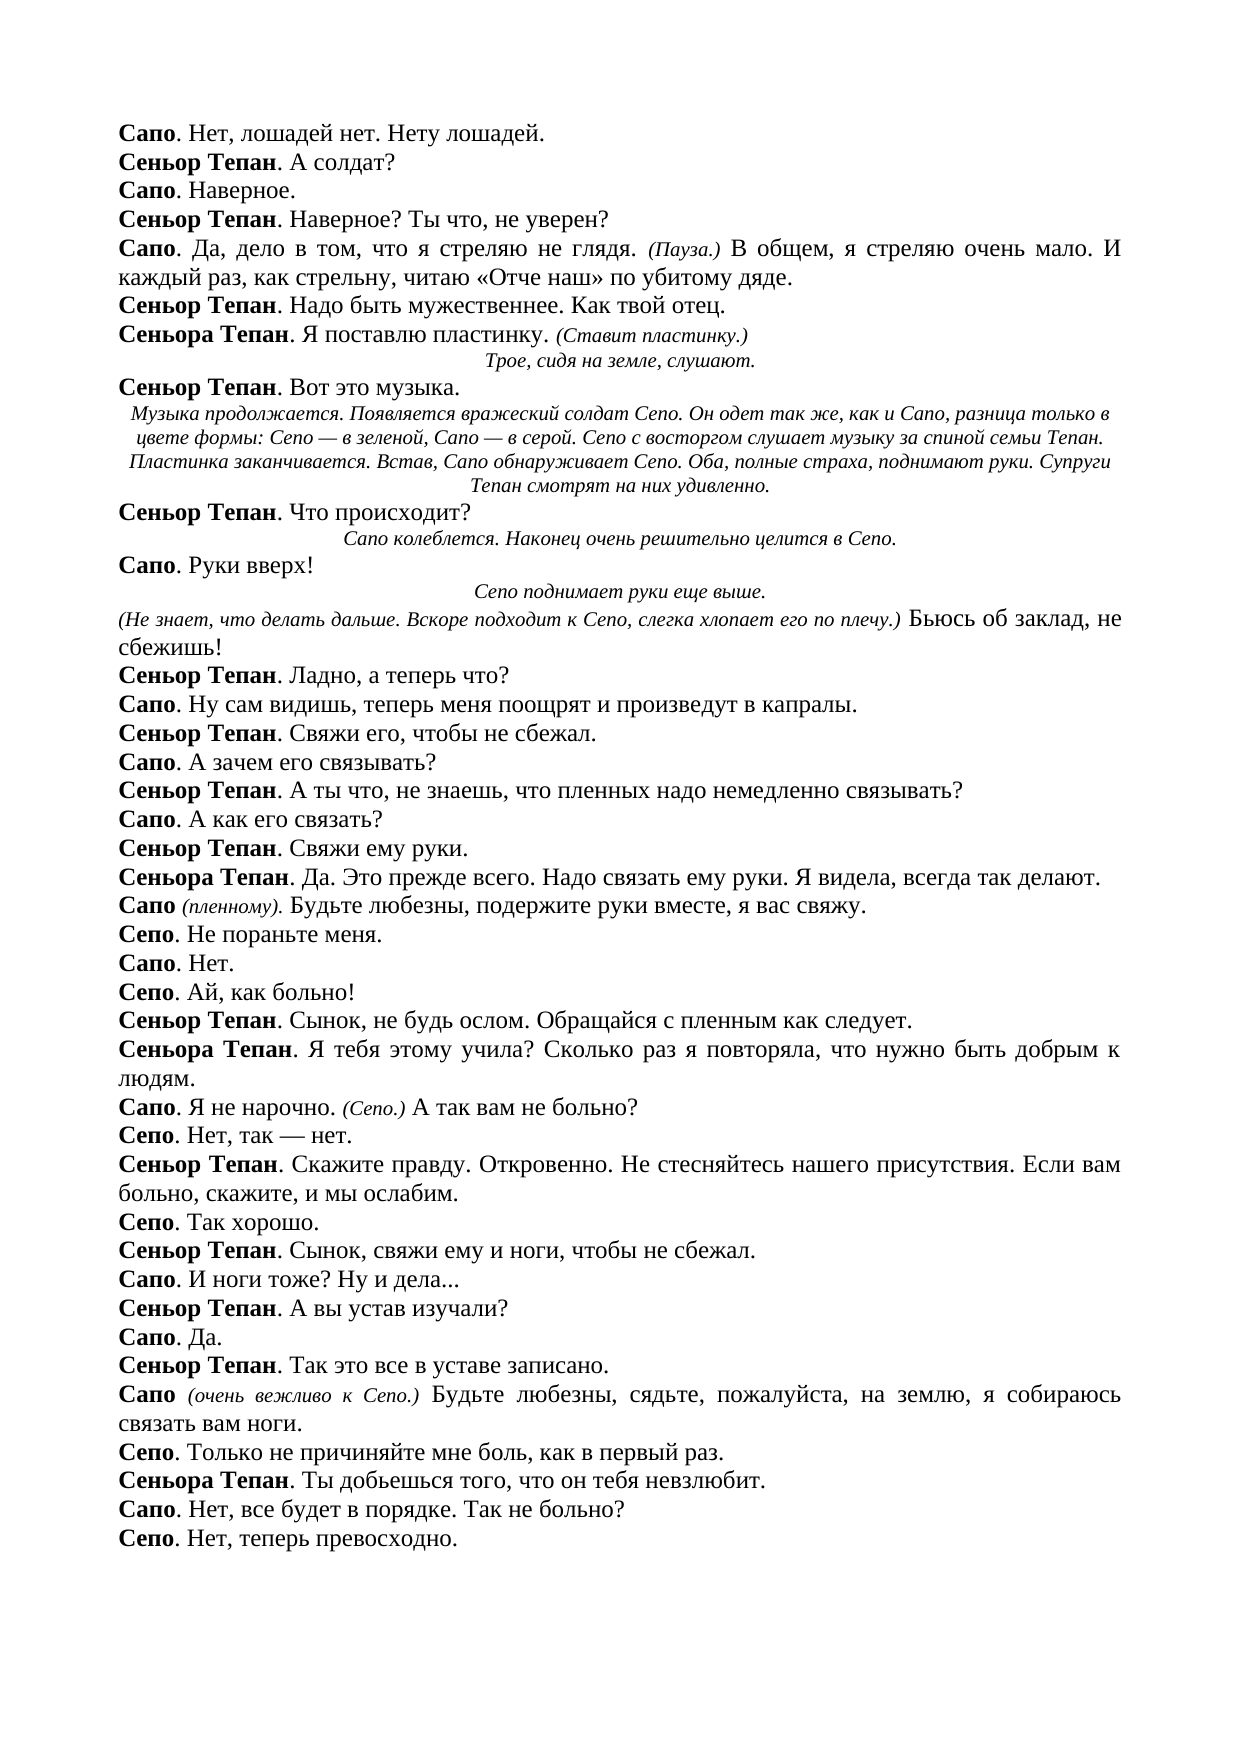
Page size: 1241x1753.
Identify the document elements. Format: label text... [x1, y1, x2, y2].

text Сеньор Тепан. Вот это музыка. [118, 372, 1122, 401]
text Сапо. Да, дело в том, что я стреляю не глядя. (Пауза.) В общем, я стреляю очень мало. И каждый раз, как стрельну, читаю «Отче наш» по убитому дяде. [118, 233, 1122, 291]
text Сепо. Нет, так — нет. [118, 1120, 1122, 1149]
text Сеньора Тепан. Я тебя этому учила? Сколько раз я повторяла, что нужно быть добрым к людям. [118, 1034, 1122, 1092]
text Сапо. Нет, лошадей нет. Нету лошадей. [118, 118, 1122, 147]
text Сеньор Тепан. Сынок, не будь ослом. Обращайся с пленным как следует. [118, 1005, 1122, 1034]
text Сеньор Тепан. Наверное? Ты что, не уверен? [118, 204, 1122, 233]
text Сепо. Не пораньте меня. [118, 919, 1122, 948]
text Сепо. Только не причиняйте мне боль, как в первый раз. [118, 1437, 1122, 1465]
text (Не знает, что делать дальше. Вскоре подходит к Сепо, слегка хлопает его по плечу.) Бьюсь об заклад, не сбежишь! [118, 603, 1122, 660]
text Сеньор Тепан. Ладно, а теперь что? [118, 660, 1122, 689]
text Сеньор Тепан. А вы устав изучали? [118, 1293, 1122, 1322]
text Музыка продолжается. Появляется вражеский солдат Сепо. Он одет так же, как и Сапо, разница только в цвете формы: Сепо — в зеленой, Сапо — в серой. Сепо с восторгом слушает музыку за спиной семьи Тепан. Пластинка заканчивается. Встав, Сапо обнаруживает Сепо. Оба, полные страха, поднимают руки. Супруги Тепан смотрят на них удивленно. [118, 401, 1122, 497]
text Сапо. Нет. [118, 948, 1122, 977]
text Сеньор Тепан. Свяжи его, чтобы не сбежал. [118, 718, 1122, 747]
text Сапо (пленному). Будьте любезны, подержите руки вместе, я вас свяжу. [118, 890, 1122, 919]
text Сеньора Тепан. Ты добьешься того, что он тебя невзлюбит. [118, 1465, 1122, 1494]
text Сеньор Тепан. А ты что, не знаешь, что пленных надо немедленно связывать? [118, 775, 1122, 804]
text Сеньор Тепан. Так это все в уставе записано. [118, 1350, 1122, 1379]
text Сепо поднимает руки еще выше. [118, 579, 1122, 603]
text Сепо. Нет, теперь превосходно. [118, 1523, 1122, 1552]
text Сапо. Нет, все будет в порядке. Так не больно? [118, 1494, 1122, 1523]
text Сапо. А как его связать? [118, 804, 1122, 833]
text Сапо. Да. [118, 1322, 1122, 1350]
text Сеньор Тепан. Свяжи ему руки. [118, 833, 1122, 862]
text Сеньор Тепан. Скажите правду. Откровенно. Не стесняйтесь нашего присутствия. Если вам больно, скажите, и мы ослабим. [118, 1149, 1122, 1207]
text Сапо. Ну сам видишь, теперь меня поощрят и произведут в капралы. [118, 689, 1122, 718]
text Сапо колеблется. Наконец очень решительно целится в Сепо. [118, 526, 1122, 550]
text Сапо. Я не нарочно. (Сепо.) А так вам не больно? [118, 1092, 1122, 1120]
text Сеньор Тепан. А солдат? [118, 147, 1122, 176]
text Сеньор Тепан. Сынок, свяжи ему и ноги, чтобы не сбежал. [118, 1235, 1122, 1264]
text Сапо. Наверное. [118, 176, 1122, 204]
text Трое, сидя на земле, слушают. [118, 348, 1122, 372]
text Сепо. Так хорошо. [118, 1207, 1122, 1235]
text Сапо. Руки вверх! [118, 550, 1122, 579]
text Сеньор Тепан. Надо быть мужественнее. Как твой отец. [118, 291, 1122, 319]
text Сеньор Тепан. Что происходит? [118, 497, 1122, 526]
text Сеньора Тепан. Я поставлю пластинку. (Ставит пластинку.) [118, 319, 1122, 348]
text Сеньора Тепан. Да. Это прежде всего. Надо связать ему руки. Я видела, всегда так делают. [118, 862, 1122, 890]
text Сепо. Ай, как больно! [118, 977, 1122, 1005]
text Сапо (очень вежливо к Сепо.) Будьте любезны, сядьте, пожалуйста, на землю, я собираюсь связать вам ноги. [118, 1379, 1122, 1437]
text Сапо. И ноги тоже? Ну и дела... [118, 1264, 1122, 1293]
text Сапо. А зачем его связывать? [118, 747, 1122, 775]
